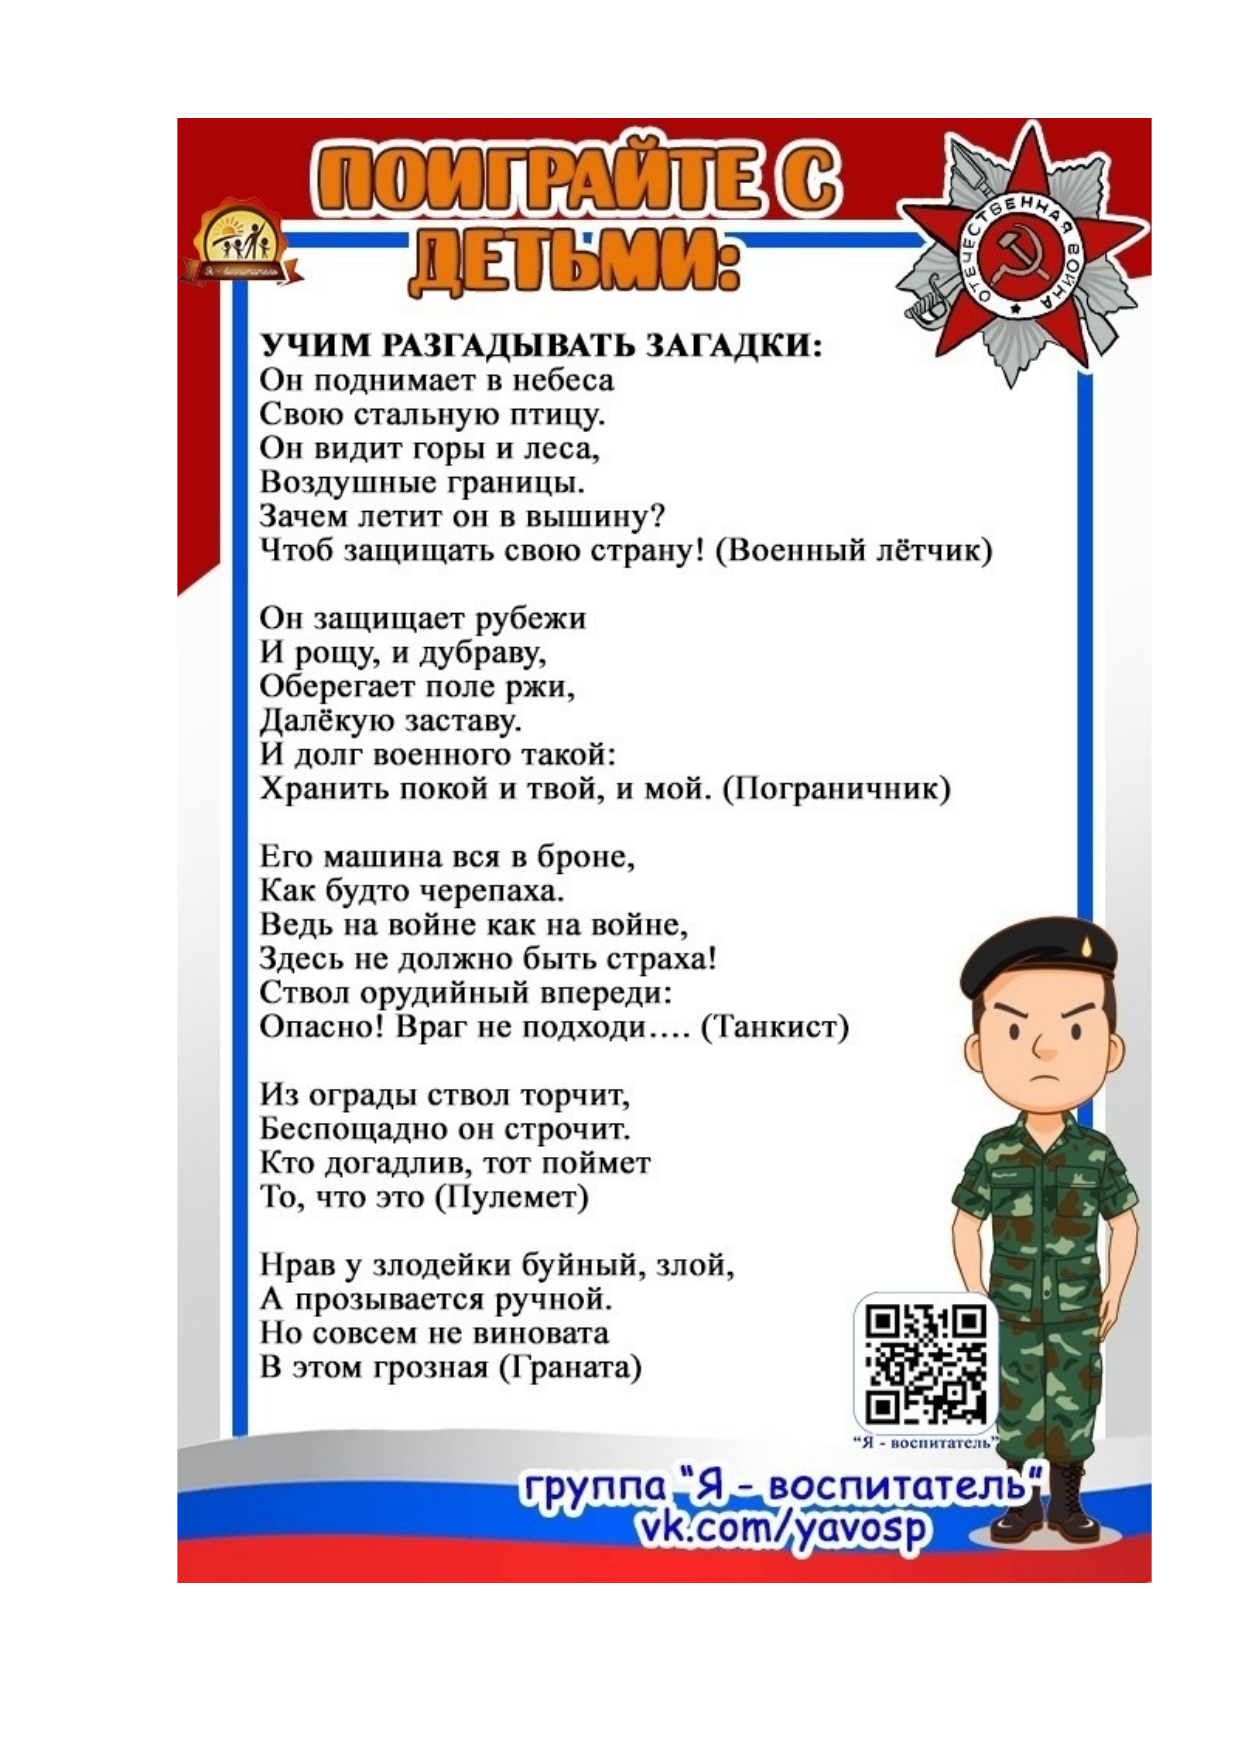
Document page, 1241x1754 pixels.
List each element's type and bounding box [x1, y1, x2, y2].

picture [177, 118, 1152, 1583]
